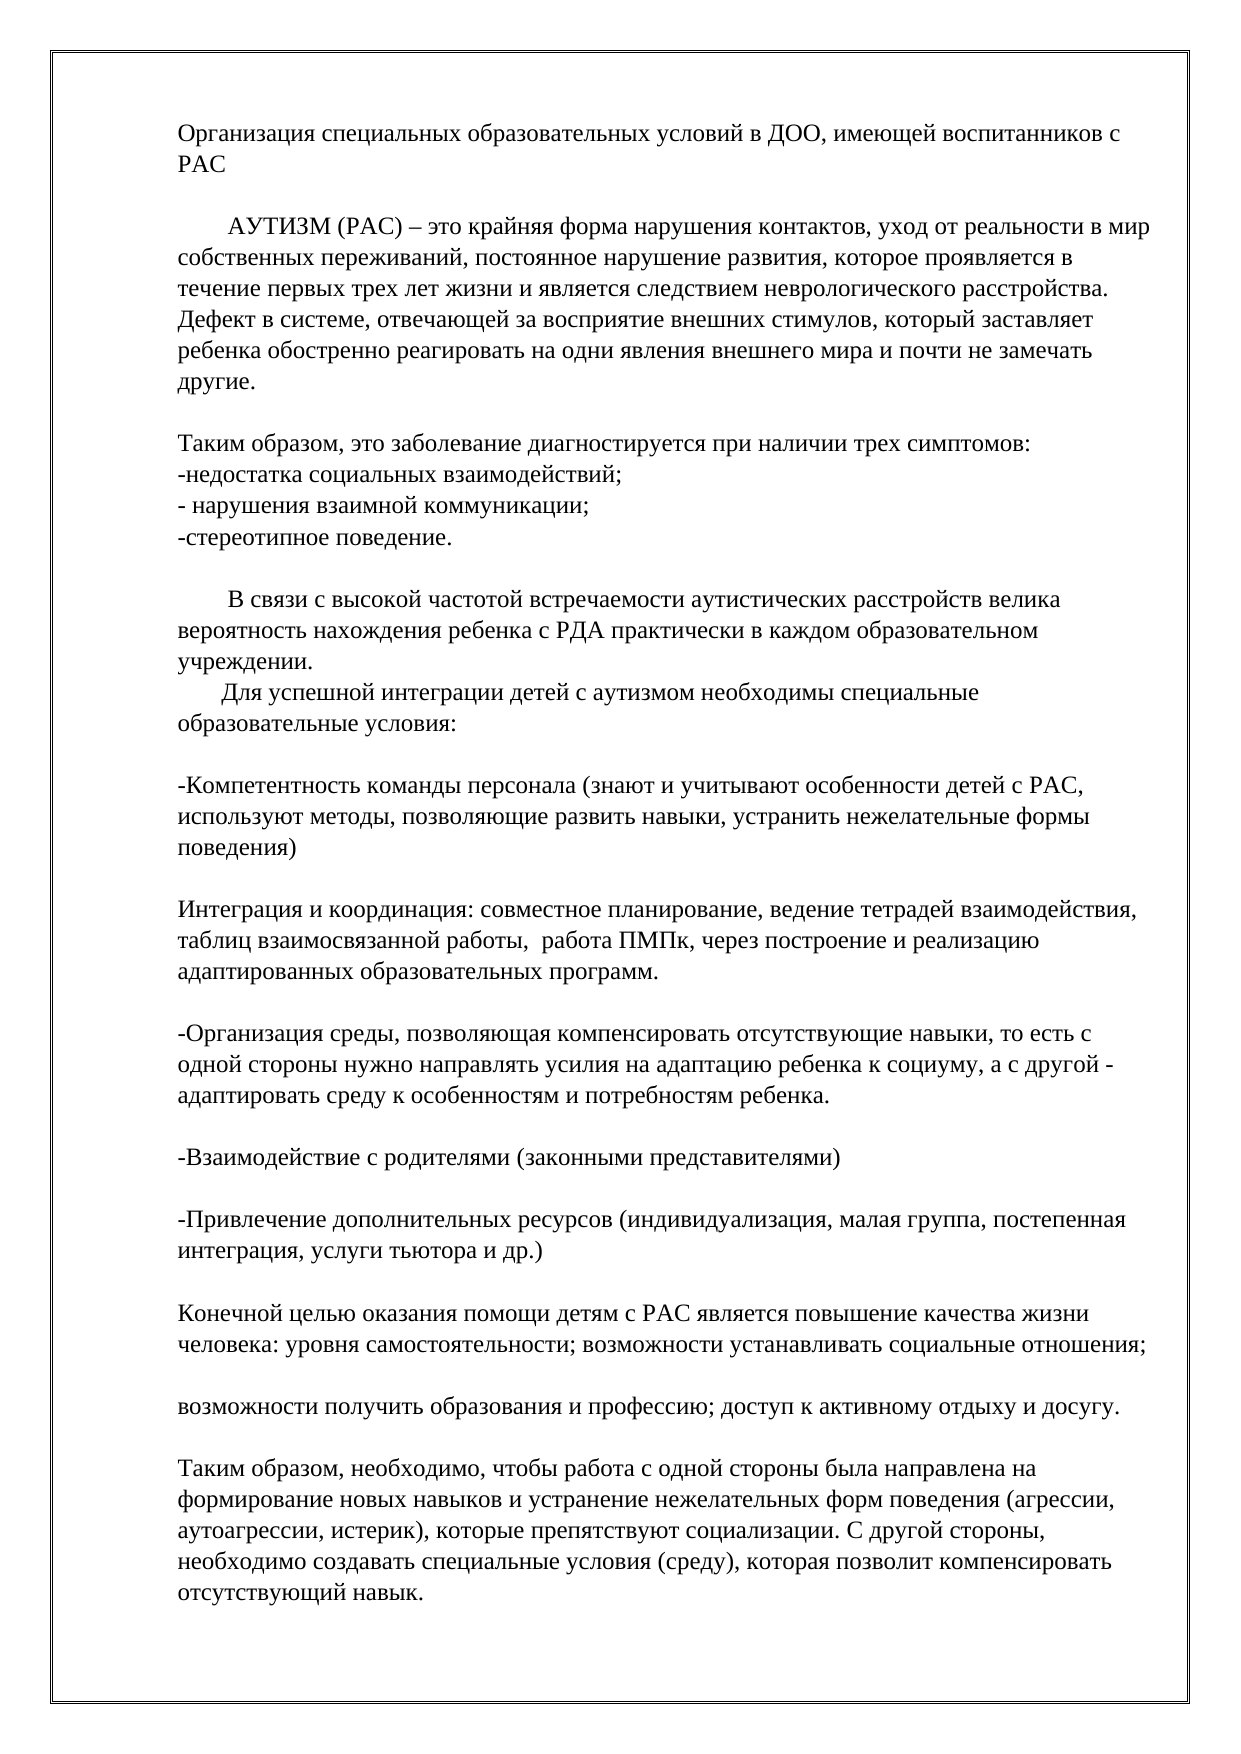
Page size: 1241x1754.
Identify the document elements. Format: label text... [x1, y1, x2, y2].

text В связи с высокой частотой встречаемости аутистических расстройств велика вероятность нахождения ребенка с РДА практически в каждом образовательном учреждении. [177, 584, 1152, 674]
text -недостатка социальных взаимодействий; [177, 459, 1152, 488]
text возможности получить образования и профессию; доступ к активному отдыху и досугу. [177, 1391, 1152, 1419]
text Конечной целью оказания помощи детям с РАС является повышение качества жизни человека: уровня самостоятельности; возможности устанавливать социальные отношения; [177, 1298, 1152, 1357]
text - нарушения взаимной коммуникации; [177, 491, 1152, 519]
text Таким образом, необходимо, чтобы работа с одной стороны была направлена на формирование новых навыков и устранение нежелательных форм поведения (агрессии, аутоагрессии, истерик), которые препятствуют социализации. С другой стороны, необходимо создавать специальные условия (среду), которая позволит компенсировать отсутствующий навык. [177, 1453, 1152, 1606]
text -Компетентность команды персонала (знают и учитывают особенности детей с РАС, используют методы, позволяющие развить навыки, устранить нежелательные формы поведения) [177, 770, 1152, 861]
text Таким образом, это заболевание диагностируется при наличии трех симптомов: [177, 428, 1152, 457]
text Организация специальных образовательных условий в ДОО, имеющей воспитанников с РАС [177, 118, 1152, 178]
text Для успешной интеграции детей с аутизмом необходимы специальные образовательные условия: [177, 677, 1152, 737]
text -Взаимодействие с родителями (законными представителями) [177, 1142, 1152, 1171]
text АУТИЗМ (РАС) – это крайняя форма нарушения контактов, уход от реальности в мир собственных переживаний, постоянное нарушение развития, которое проявляется в течение первых трех лет жизни и является следствием неврологического расстройства. Дефект в системе, отвечающей за восприятие внешних стимулов, который заставляет ребенка обостренно реагировать на одни явления внешнего мира и почти не замечать другие. [177, 211, 1152, 395]
text -стереотипное поведение. [177, 522, 1152, 550]
text -Организация среды, позволяющая компенсировать отсутствующие навыки, то есть с одной стороны нужно направлять усилия на адаптацию ребенка к социуму, а с другой - адаптировать среду к особенностям и потребностям ребенка. [177, 1018, 1152, 1109]
text -Привлечение дополнительных ресурсов (индивидуализация, малая группа, постепенная интеграция, услуги тьютора и др.) [177, 1204, 1152, 1264]
text Интеграция и координация: совместное планирование, ведение тетрадей взаимодействия, таблиц взаимосвязанной работы, работа ПМПк, через построение и реализацию адаптированных образовательных программ. [177, 894, 1152, 985]
